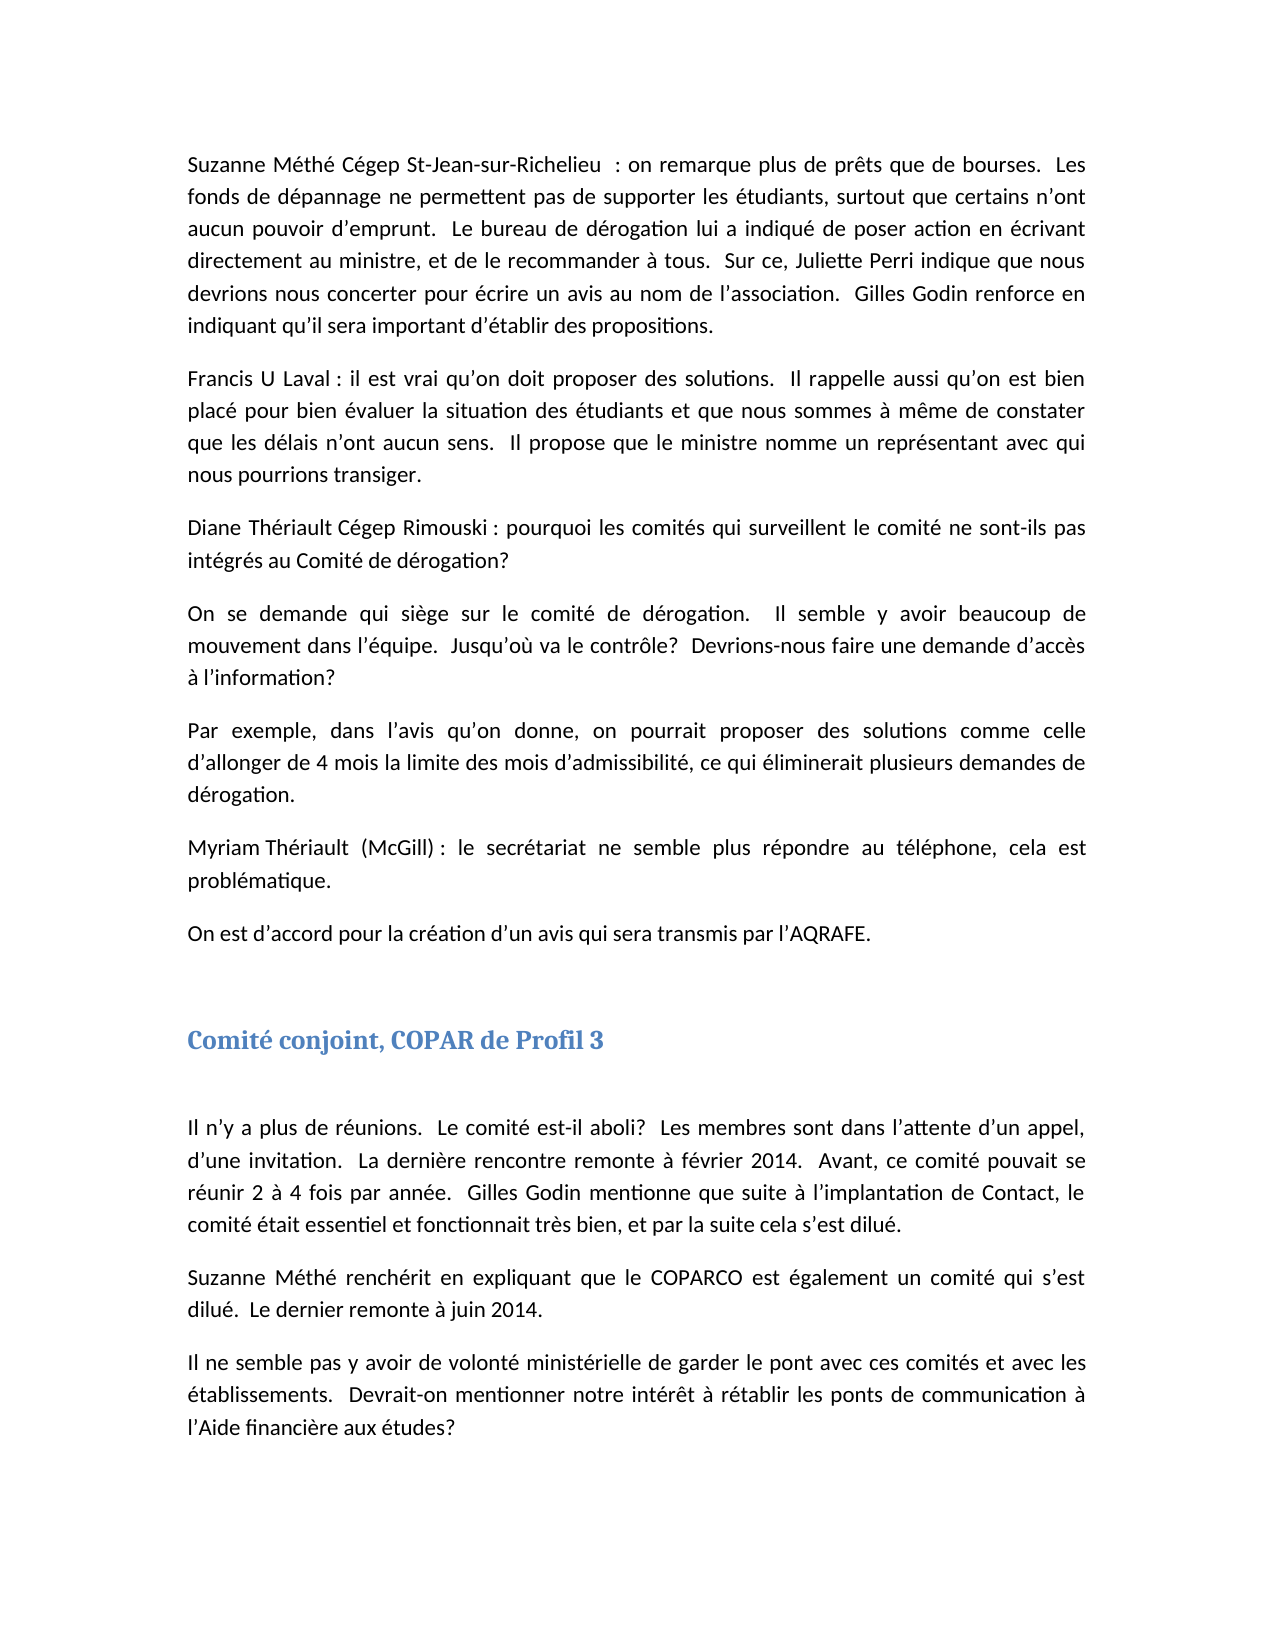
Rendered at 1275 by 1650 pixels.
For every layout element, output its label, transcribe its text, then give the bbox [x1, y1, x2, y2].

text Il n’y a plus de réunions. Le comité est-il aboli? Les membres sont dans l’attente d’un appel, d’une invitation. La dernière rencontre remonte à février 2014. Avant, ce comité pouvait se réunir 2 à 4 fois par année. Gilles Godin mentionne que suite à l’implantation de Contact, le comité était essentiel et fonctionnait très bien, et par la suite cela s’est dilué. [187, 1113, 1087, 1238]
text On se demande qui siège sur le comité de dérogation. Il semble y avoir beaucoup de mouvement dans l’équipe. Jusqu’où va le contrôle? Devrions-nous faire une demande d’accès à l’information? [187, 599, 1087, 691]
text Suzanne Méthé Cégep St-Jean-sur-Richelieu : on remarque plus de prêts que de bourses. Les fonds de dépannage ne permettent pas de supporter les étudiants, surtout que certains n’ont aucun pouvoir d’emprunt. Le bureau de dérogation lui a indiqué de poser action en écrivant directement au ministre, et de le recommander à tous. Sur ce, Juliette Perri indique que nous devrions nous concerter pour écrire un avis au nom de l’association. Gilles Godin renforce en indiquant qu’il sera important d’établir des propositions. [187, 150, 1087, 339]
text Par exemple, dans l’avis qu’on donne, on pourrait proposer des solutions comme celle d’allonger de 4 mois la limite des mois d’admissibilité, ce qui éliminerait plusieurs demandes de dérogation. [187, 716, 1087, 808]
text Suzanne Méthé renchérit en expliquant que le COPARCO est également un comité qui s’est dilué. Le dernier remonte à juin 2014. [187, 1263, 1087, 1323]
text Diane Thériault Cégep Rimouski : pourquoi les comités qui surveillent le comité ne sont-ils pas intégrés au Comité de dérogation? [187, 513, 1087, 574]
text Francis U Laval : il est vrai qu’on doit proposer des solutions. Il rappelle aussi qu’on est bien placé pour bien évaluer la situation des étudiants et que nous sommes à même de constater que les délais n’ont aucun sens. Il propose que le ministre nomme un représentant avec qui nous pourrions transiger. [187, 364, 1087, 488]
text Myriam Thériault (McGill) : le secrétariat ne semble plus répondre au téléphone, cela est problématique. [187, 833, 1087, 894]
text Comité conjoint, COPAR de Profil 3 [187, 1025, 1087, 1056]
text On est d’accord pour la création d’un avis qui sera transmis par l’AQRAFE. [187, 919, 1087, 947]
text Il ne semble pas y avoir de volonté ministérielle de garder le pont avec ces comités et avec les établissements. Devrait-on mentionner notre intérêt à rétablir les ponts de communication à l’Aide financière aux études? [187, 1348, 1087, 1441]
